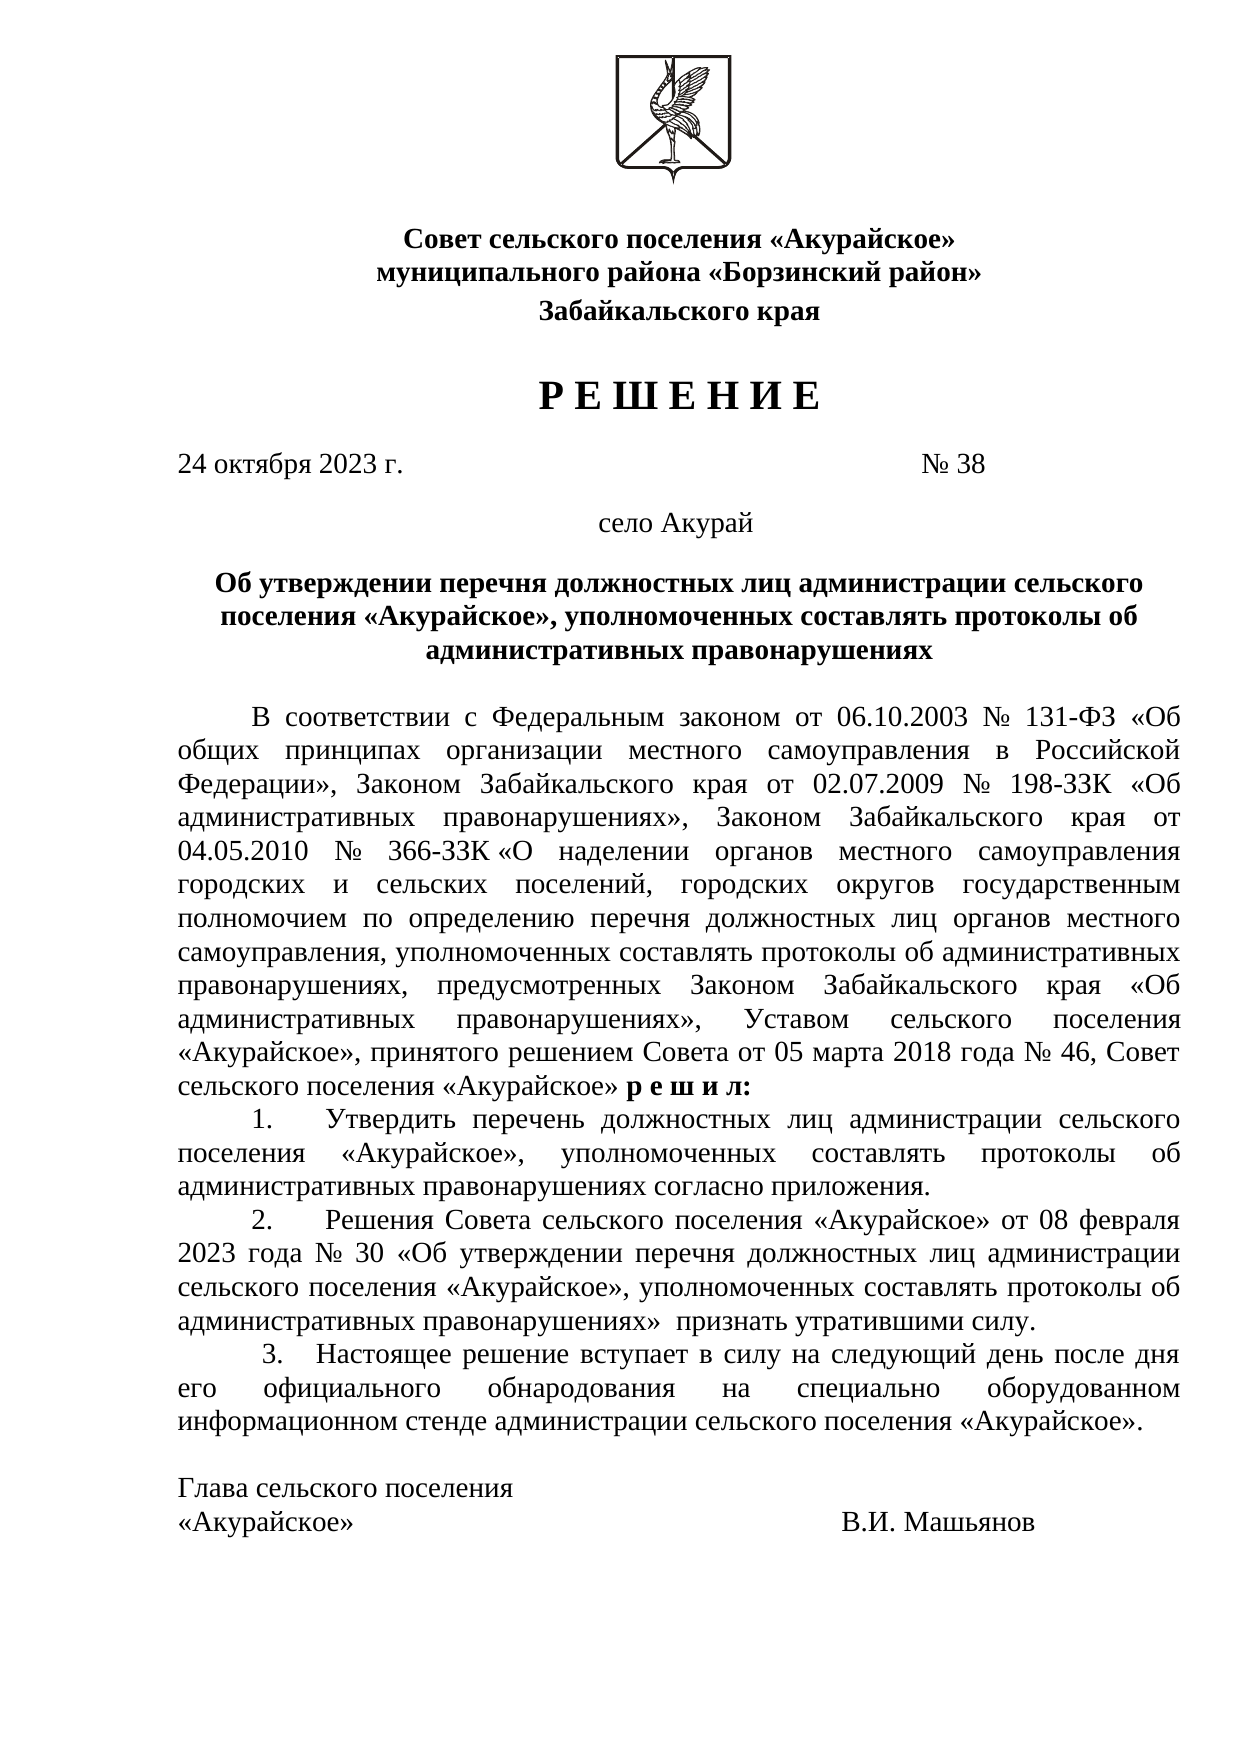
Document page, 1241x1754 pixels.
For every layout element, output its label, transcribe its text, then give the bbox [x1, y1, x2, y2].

list Утвердить перечень должностных лиц администрации сельского поселения «Акурайское», уполномоченных составлять протоколы об административных правонарушениях согласно приложения. [177, 1101, 1181, 1202]
text «Акурайское» В.И. Машьянов [177, 1504, 1181, 1537]
text село Акурай [177, 505, 1181, 539]
text 3. Настоящее решение вступает в силу на следующий день после дня его официального обнародования на специально оборудованном информационном стенде администрации сельского поселения «Акурайское». [177, 1336, 1181, 1437]
text Глава сельского поселения [177, 1470, 1181, 1504]
text Р Е Ш Е Н И Е [177, 370, 1181, 418]
text Забайкальского края [177, 293, 1181, 327]
text 24 октября 2023 г. № 38 [177, 446, 1181, 479]
list Решения Совета сельского поселения «Акурайское» от 08 февраля 2023 года № 30 «Об утверждении перечня должностных лиц администрации сельского поселения «Акурайское», уполномоченных составлять протоколы об административных правонарушениях» признать утратившими силу. [177, 1202, 1181, 1336]
text муниципального района «Борзинский район» [177, 254, 1181, 288]
text Совет сельского поселения «Акурайское» [177, 221, 1181, 254]
text В соответствии с Федеральным законом от 06.10.2003 № 131-ФЗ «Об общих принципах организации местного самоуправления в Российской Федерации», Законом Забайкальского края от 02.07.2009 № 198-ЗЗК «Об административных правонарушениях», Законом Забайкальского края от 04.05.2010 № 366-ЗЗК «О наделении органов местного самоуправления городских и сельских поселений, городских округов государственным полномочием по определению перечня должностных лиц органов местного самоуправления, уполномоченных составлять протоколы об административных правонарушениях, предусмотренных Законом Забайкальского края «Об административных правонарушениях», Уставом сельского поселения «Акурайское», принятого решением Совета от 05 марта 2018 года № 46, Совет сельского поселения «Акурайское» р е ш и л: [177, 699, 1181, 1101]
text Об утверждении перечня должностных лиц администрации сельского поселения «Акурайское», уполномоченных составлять протоколы об административных правонарушениях [177, 565, 1181, 665]
